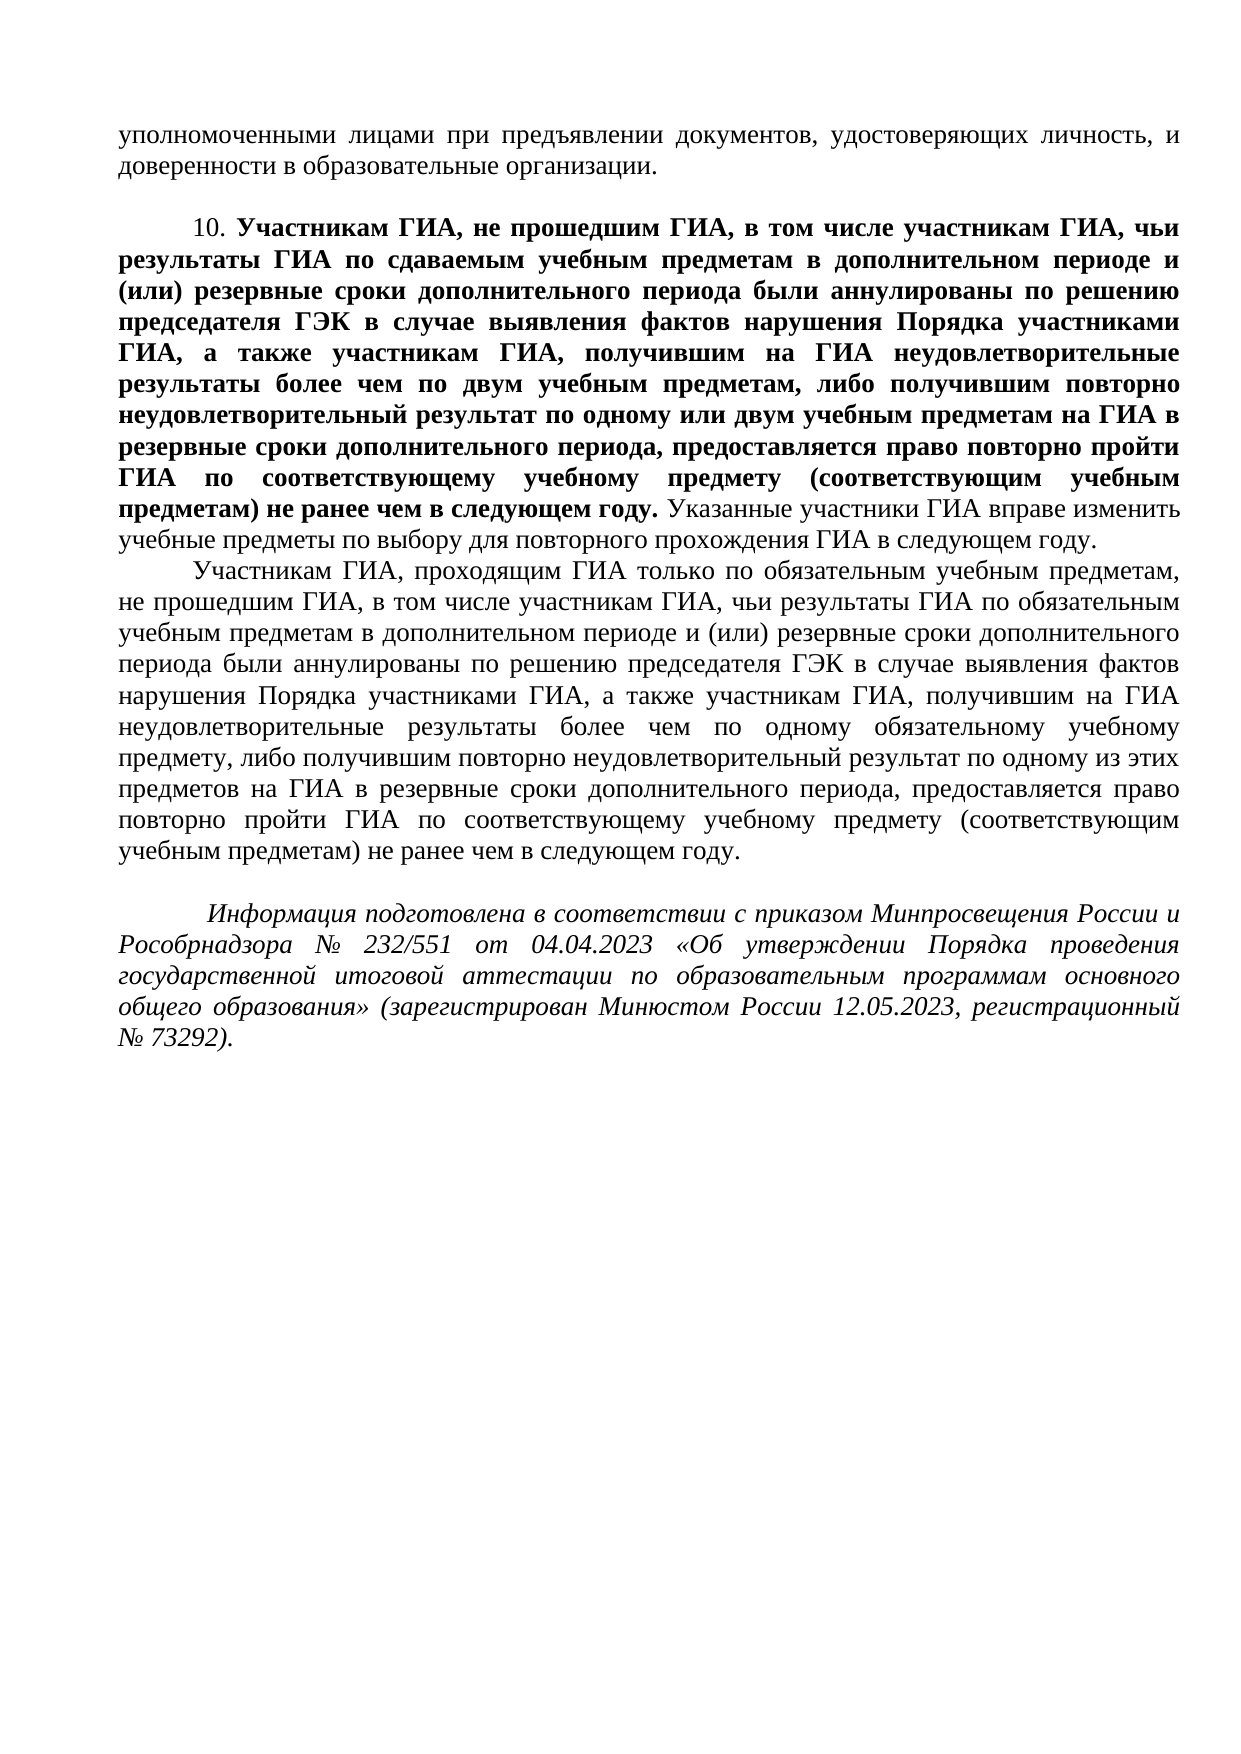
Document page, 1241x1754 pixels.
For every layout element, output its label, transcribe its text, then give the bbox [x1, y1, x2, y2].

text Участникам ГИА, проходящим ГИА только по обязательным учебным предметам, не прошедшим ГИА, в том числе участникам ГИА, чьи результаты ГИА по обязательным учебным предметам в дополнительном периоде и (или) резервные сроки дополнительного периода были аннулированы по решению председателя ГЭК в случае выявления фактов нарушения Порядка участниками ГИА, а также участникам ГИА, получившим на ГИА неудовлетворительные результаты более чем по одному обязательному учебному предмету, либо получившим повторно неудовлетворительный результат по одному из этих предметов на ГИА в резервные сроки дополнительного периода, предоставляется право повторно пройти ГИА по соответствующему учебному предмету (соответствующим учебным предметам) не ранее чем в следующем году. [118, 554, 1181, 866]
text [118, 118, 1181, 180]
text 10. Участникам ГИА, не прошедшим ГИА, в том числе участникам ГИА, чьи результаты ГИА по сдаваемым учебным предметам в дополнительном периоде и (или) резервные сроки дополнительного периода были аннулированы по решению председателя ГЭК в случае выявления фактов нарушения Порядка участниками ГИА, а также участникам ГИА, получившим на ГИА неудовлетворительные результаты более чем по двум учебным предметам, либо получившим повторно неудовлетворительный результат по одному или двум учебным предметам на ГИА в резервные сроки дополнительного периода, предоставляется право повторно пройти ГИА по соответствующему учебному предмету (соответствующим учебным предметам) не ранее чем в следующем году. Указанные участники ГИА вправе изменить учебные предметы по выбору для повторного прохождения ГИА в следующем году. [118, 212, 1181, 554]
text Информация подготовлена в соответствии с приказом Минпросвещения России и Рособрнадзора № 232/551 от 04.04.2023 «Об утверждении Порядка проведения государственной итоговой аттестации по образовательным программам основного общего образования» (зарегистрирован Минюстом России 12.05.2023, регистрационный № 73292). [118, 897, 1181, 1052]
